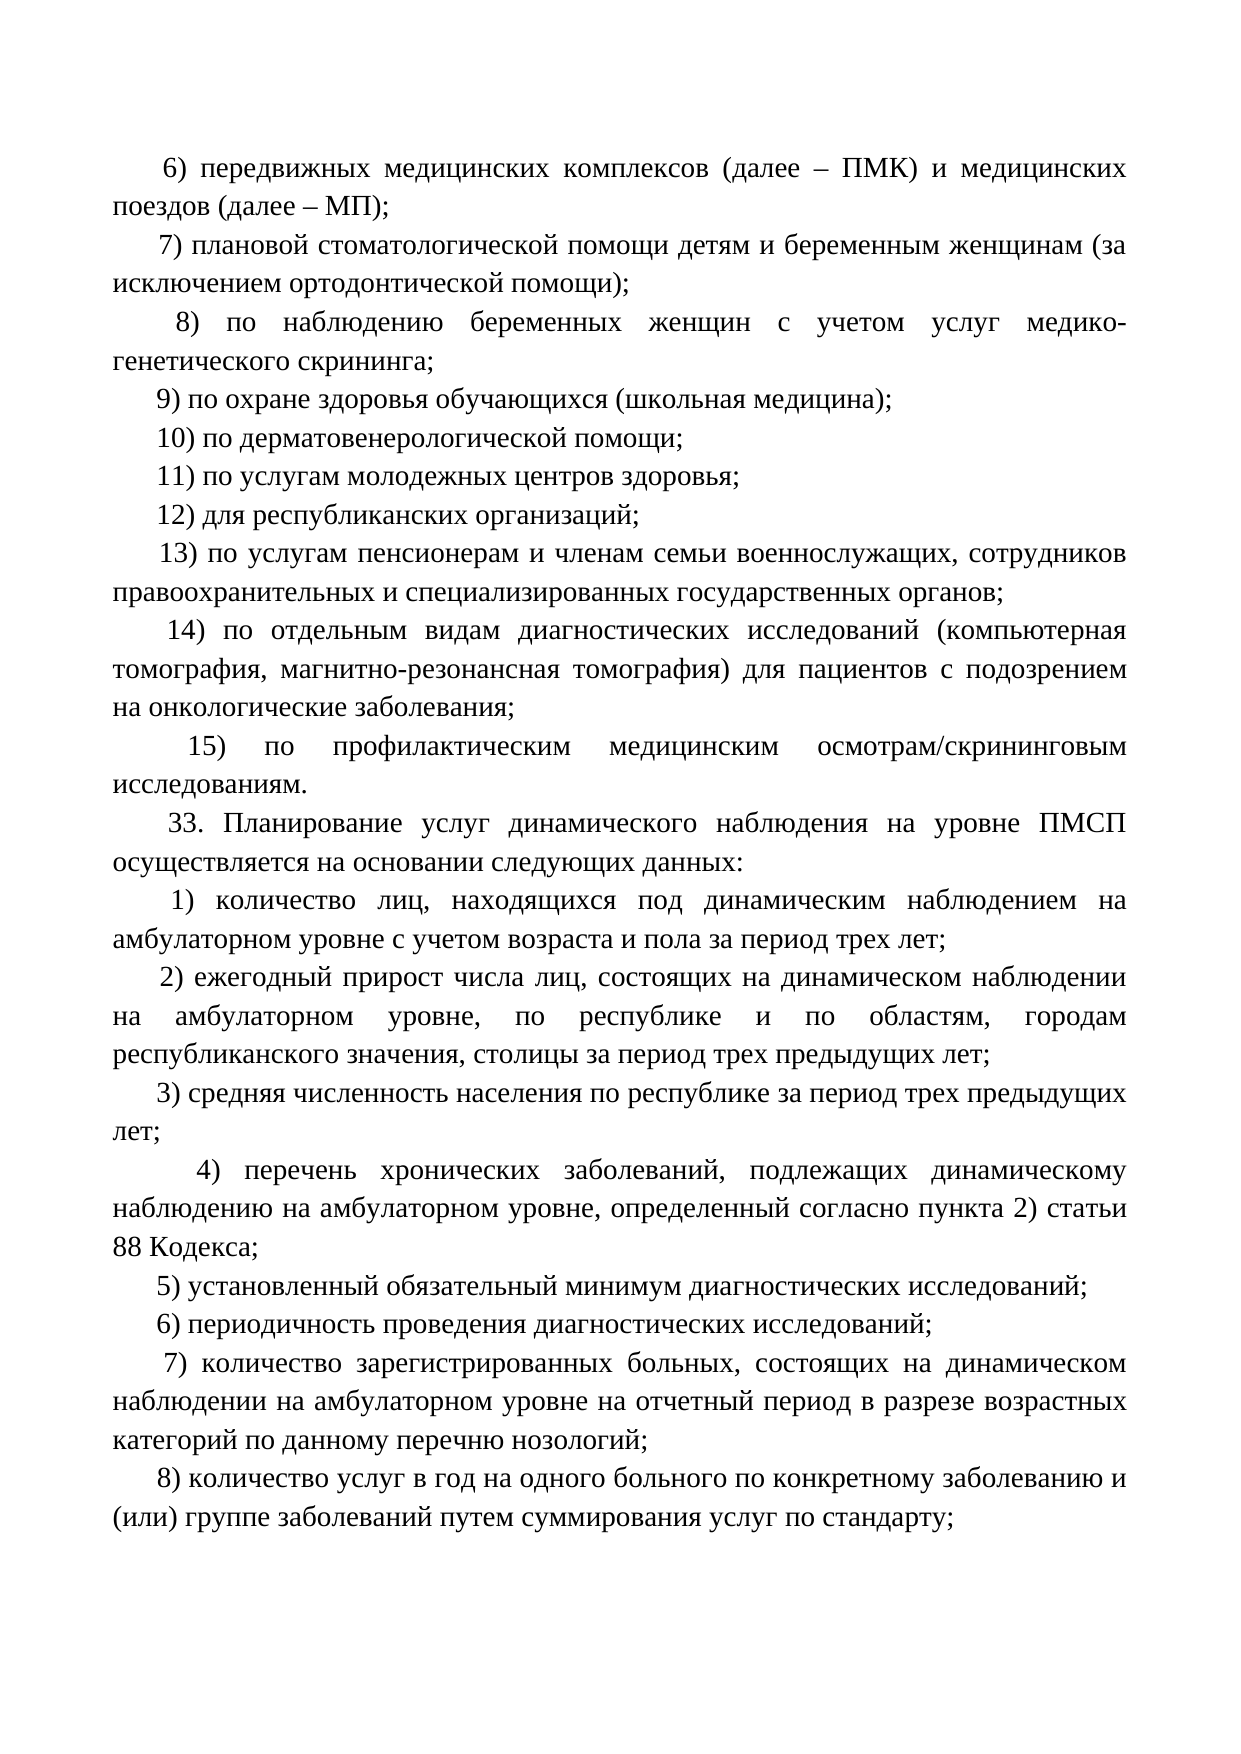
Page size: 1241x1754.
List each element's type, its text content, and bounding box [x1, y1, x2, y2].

text 14) по отдельным видам диагностических исследований (компьютерная томография, магнитно-резонансная томография) для пациентов с подозрением на онкологические заболевания; [112, 612, 1128, 723]
text 10) по дерматовенерологической помощи; [112, 420, 1128, 453]
text 5) установленный обязательный минимум диагностических исследований; [112, 1268, 1128, 1301]
text 11) по услугам молодежных центров здоровья; [112, 458, 1128, 492]
text 1) количество лиц, находящихся под динамическим наблюдением на амбулаторном уровне с учетом возраста и пола за период трех лет; [112, 882, 1128, 954]
text 7) количество зарегистрированных больных, состоящих на динамическом наблюдении на амбулаторном уровне на отчетный период в разрезе возрастных категорий по данному перечню нозологий; [112, 1345, 1128, 1455]
text 7) плановой стоматологической помощи детям и беременным женщинам (за исключением ортодонтической помощи); [112, 227, 1128, 299]
text 6) периодичность проведения диагностических исследований; [112, 1306, 1128, 1340]
text 8) количество услуг в год на одного больного по конкретному заболеванию и (или) группе заболеваний путем суммирования услуг по стандарту; [112, 1460, 1128, 1532]
text 13) по услугам пенсионерам и членам семьи военнослужащих, сотрудников правоохранительных и специализированных государственных органов; [112, 535, 1128, 607]
text 2) ежегодный прирост числа лиц, состоящих на динамическом наблюдении на амбулаторном уровне, по республике и по областям, городам республиканского значения, столицы за период трех предыдущих лет; [112, 959, 1128, 1070]
text 33. Планирование услуг динамического наблюдения на уровне ПМСП осуществляется на основании следующих данных: [112, 805, 1128, 877]
text 12) для республиканских организаций; [112, 497, 1128, 530]
text 9) по охране здоровья обучающихся (школьная медицина); [112, 381, 1128, 415]
text 15) по профилактическим медицинским осмотрам/скрининговым исследованиям. [112, 728, 1128, 800]
text 3) средняя численность населения по республике за период трех предыдущих лет; [112, 1075, 1128, 1147]
text 6) передвижных медицинских комплексов (далее – ПМК) и медицинских поездов (далее – МП); [112, 150, 1128, 222]
text 8) по наблюдению беременных женщин с учетом услуг медико-генетического скрининга; [112, 304, 1128, 376]
text 4) перечень хронических заболеваний, подлежащих динамическому наблюдению на амбулаторном уровне, определенный согласно пункта 2) статьи 88 Кодекса; [112, 1152, 1128, 1263]
